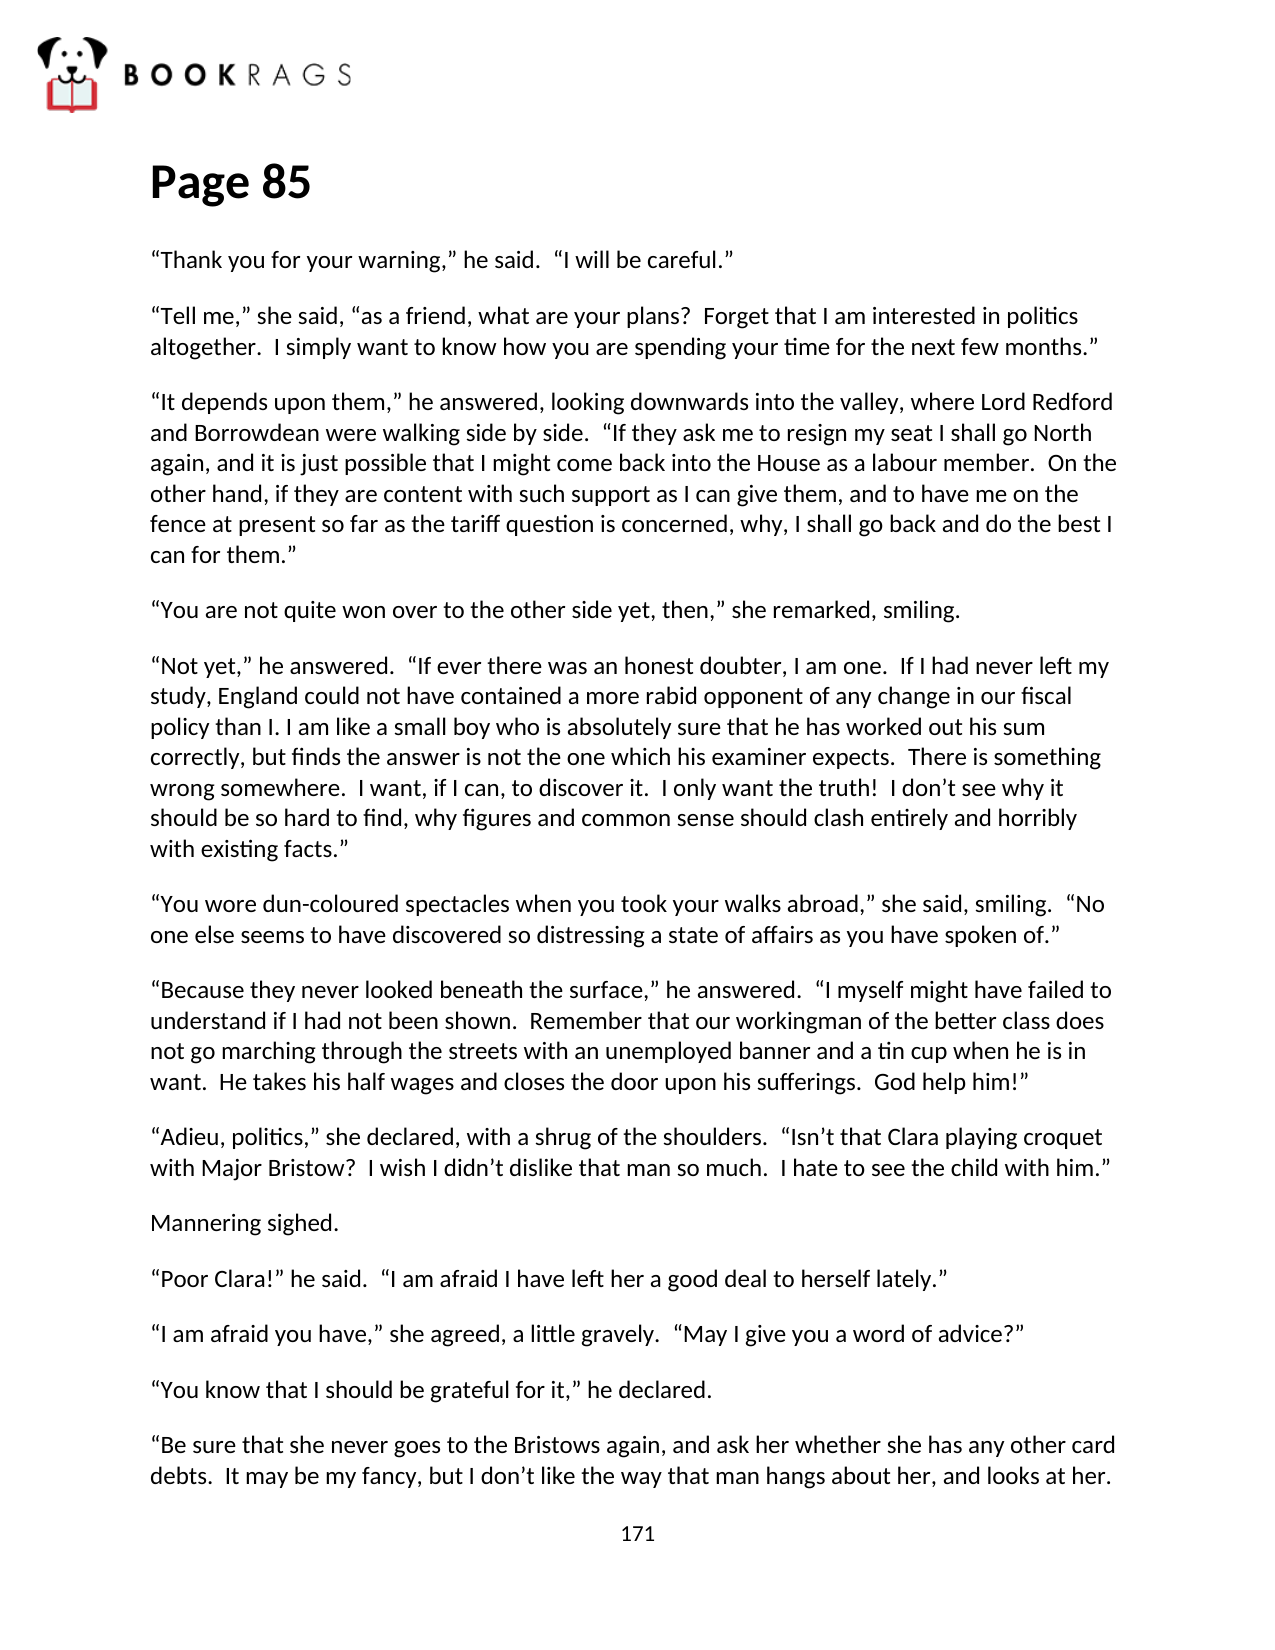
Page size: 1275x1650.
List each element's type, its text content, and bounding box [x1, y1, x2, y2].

text Page 85 [150, 150, 1125, 211]
text “You are not quite won over to the other side yet, then,” she remarked, smiling. [150, 594, 1125, 625]
text “You know that I should be grateful for it,” he declared. [150, 1374, 1125, 1405]
text “Thank you for your warning,” he said. “I will be careful.” [150, 244, 1125, 275]
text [150, 1430, 1125, 1491]
text “It depends upon them,” he answered, looking downwards into the valley, where Lord Redford and Borrowdean were walking side by side. “If they ask me to resign my seat I shall go North again, and it is just possible that I might come back into the House as a labour member. On the other hand, if they are content with such support as I can give them, and to have me on the fence at present so far as the tariff question is concerned, why, I shall go back and do the best I can for them.” [150, 386, 1125, 569]
text “You wore dun-coloured spectacles when you took your walks abroad,” she said, smiling. “No one else seems to have discovered so distressing a state of affairs as you have spoken of.” [150, 888, 1125, 949]
text “I am afraid you have,” she agreed, a little gravely. “May I give you a word of advice?” [150, 1319, 1125, 1349]
text “Not yet,” he answered. “If ever there was an honest doubter, I am one. If I had never left my study, England could not have contained a more rabid opponent of any change in our fiscal policy than I. I am like a small boy who is absolutely sure that he has worked out his sum correctly, but finds the answer is not the one which his examiner expects. There is something wrong somewhere. I want, if I can, to discover it. I only want the truth! I don’t see why it should be so hard to find, why figures and common sense should clash entirely and horribly with existing facts.” [150, 650, 1125, 863]
text “Because they never looked beneath the surface,” he answered. “I myself might have failed to understand if I had not been shown. Remember that our workingman of the better class does not go marching through the streets with an unemployed banner and a tin cup when he is in want. He takes his half wages and closes the door upon his sufferings. God help him!” [150, 974, 1125, 1097]
picture [37, 37, 351, 113]
text “Poor Clara!” he said. “I am afraid I have left her a good deal to herself lately.” [150, 1263, 1125, 1294]
text “Adieu, politics,” she declared, with a shrug of the shoulders. “Isn’t that Clara playing croquet with Major Bristow? I wish I didn’t dislike that man so much. I hate to see the child with him.” [150, 1122, 1125, 1183]
text Mannering sighed. [150, 1208, 1125, 1238]
text “Tell me,” she said, “as a friend, what are your plans? Forget that I am interested in politics altogether. I simply want to know how you are spending your time for the next few months.” [150, 300, 1125, 361]
